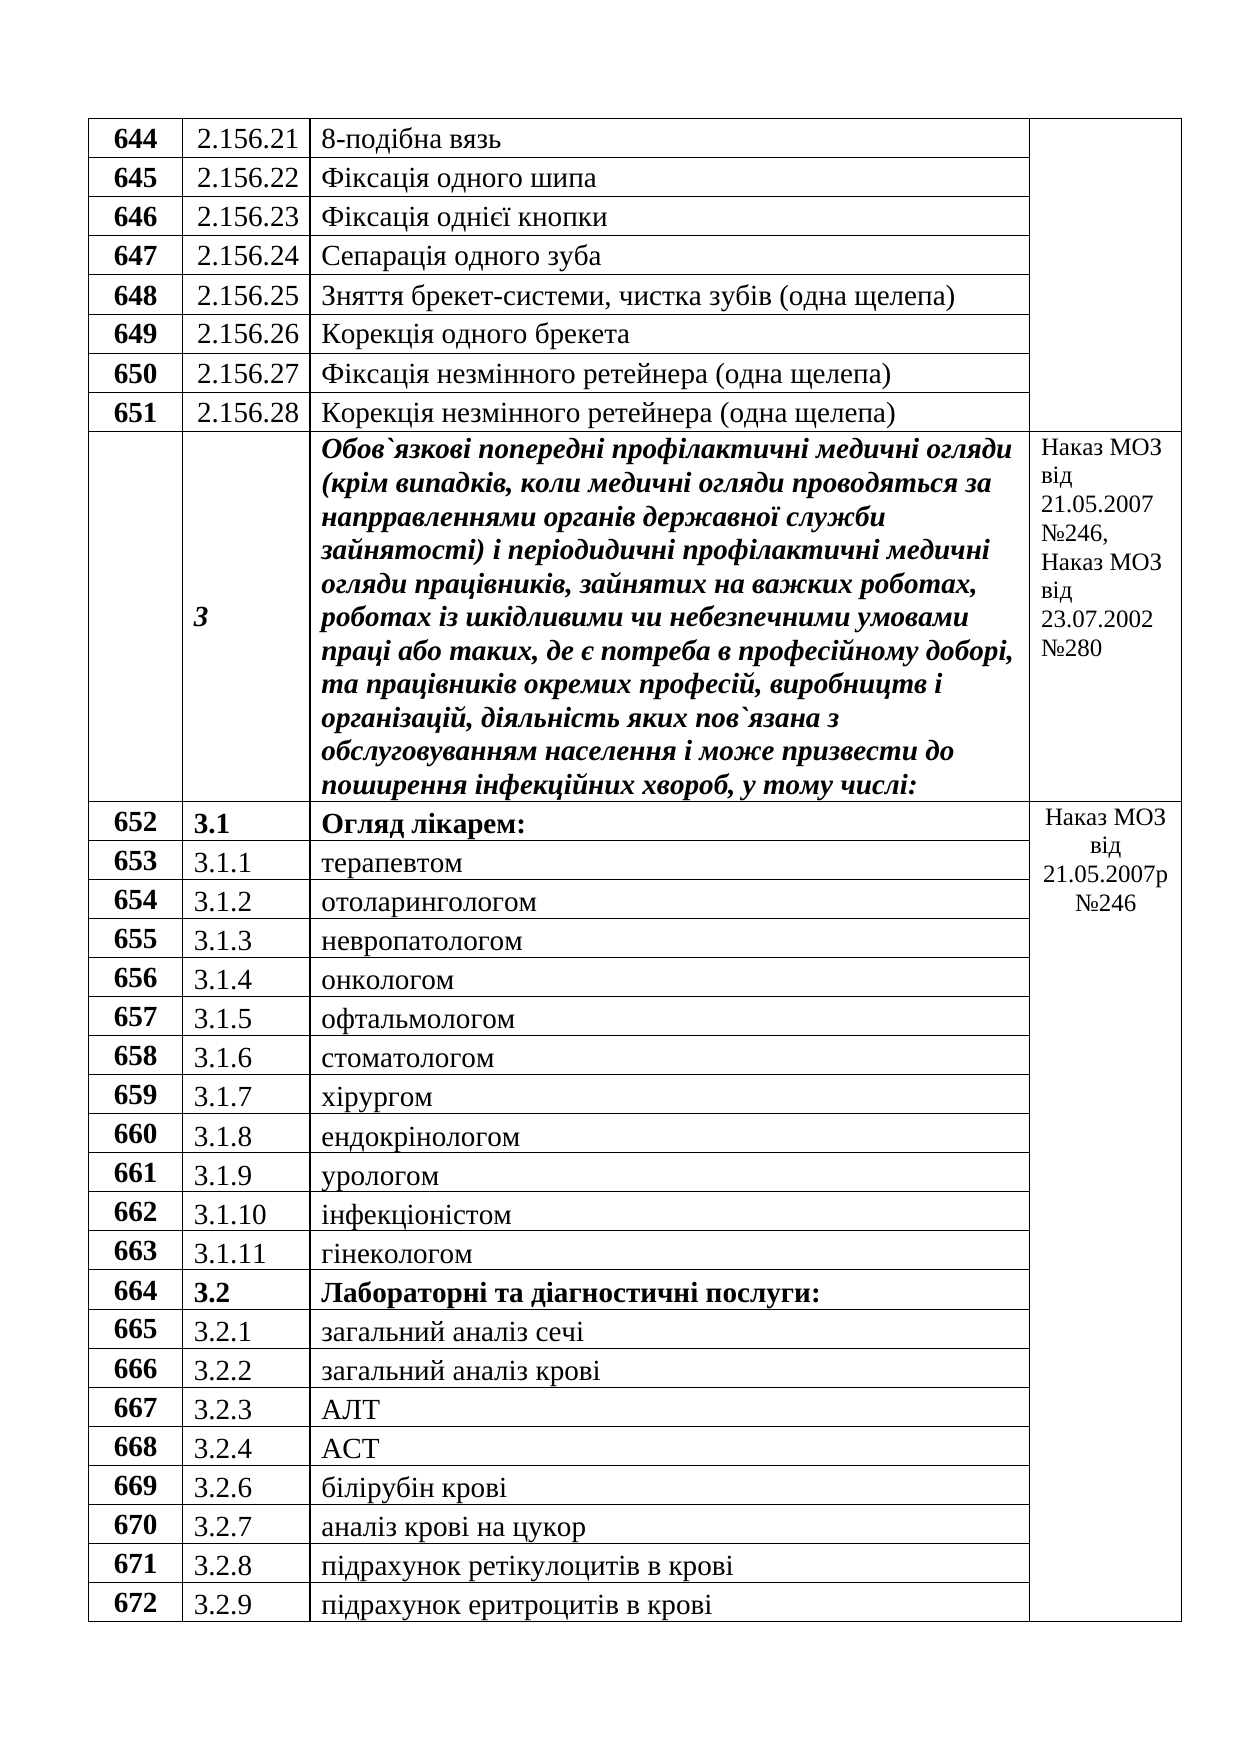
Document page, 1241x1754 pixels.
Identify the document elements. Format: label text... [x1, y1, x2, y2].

table_cell 659 [89, 1075, 182, 1113]
table_cell Корекція одного брекета [311, 315, 1029, 352]
table_cell невропатологом [311, 919, 1029, 957]
table_cell 664 [89, 1270, 182, 1308]
table_cell 646 [89, 197, 182, 235]
table_cell 645 [89, 158, 182, 196]
table_cell урологом [311, 1153, 1029, 1191]
table_cell 3.2.3 [183, 1388, 309, 1426]
table_cell 3.2.6 [183, 1466, 309, 1504]
table_cell Зняття брекет-системи, чистка зубів (одна щелепа) [311, 275, 1029, 313]
table_cell підрахунок еритроцитів в крові [311, 1583, 1029, 1621]
table_cell хірургом [311, 1075, 1029, 1113]
table_cell 2.156.26 [183, 315, 309, 352]
table_cell 649 [89, 315, 182, 352]
table_cell Фіксація одного шипа [311, 158, 1029, 196]
table_cell 2.156.22 [183, 158, 309, 196]
table_cell Наказ МОЗ від 21.05.2007р №246 [1030, 802, 1181, 1621]
table_cell Лабораторні та діагностичні послуги: [311, 1270, 1029, 1308]
table_cell 672 [89, 1583, 182, 1621]
table_cell білірубін крові [311, 1466, 1029, 1504]
table_cell Огляд лікарем: [311, 802, 1029, 840]
table_cell стоматологом [311, 1036, 1029, 1074]
table_cell Обов`язковi попереднi профiлактичні медичні огляди (крім випадків, коли медичні огляди проводяться за напрравленнями органів державної служби зайнятості) і періодидичні профілактичні медичні огляди працівників, зайнятих на важких роботах, роботах із шкідливими чи небезпечними умовами праці або таких, де є потреба в професійному доборі, та працівників окремих професій, виробництв і організацій, діяльність яких пов`язана з обслуговуванням населення і може призвести до поширення інфекційних хвороб, у тому числі: [311, 432, 1029, 801]
table_cell 2.156.21 [183, 119, 309, 157]
table_cell 656 [89, 958, 182, 996]
table_cell офтальмологом [311, 997, 1029, 1035]
table_cell підрахунок ретікулоцитів в крові [311, 1544, 1029, 1582]
table_cell 665 [89, 1310, 182, 1347]
table_cell 3.1.7 [183, 1075, 309, 1113]
table_cell 3.1.4 [183, 958, 309, 996]
table_cell терапевтом [311, 841, 1029, 879]
table_cell 670 [89, 1505, 182, 1543]
table_cell 648 [89, 275, 182, 313]
table_cell ендокрінологом [311, 1114, 1029, 1152]
table_cell 3.1.1 [183, 841, 309, 879]
table_cell 666 [89, 1349, 182, 1387]
table_cell 651 [89, 393, 182, 431]
table_cell Фіксація незмінного ретейнера (одна щелепа) [311, 354, 1029, 392]
table_cell загальний аналіз сечі [311, 1310, 1029, 1347]
table_cell отоларингологом [311, 880, 1029, 918]
table_cell 3.2.1 [183, 1310, 309, 1347]
table_cell 8-подібна вязь [311, 119, 1029, 157]
table_cell 3.2 [183, 1270, 309, 1308]
table_cell 644 [89, 119, 182, 157]
table_cell 662 [89, 1192, 182, 1230]
table_cell АСТ [311, 1427, 1029, 1465]
table_cell 661 [89, 1153, 182, 1191]
table_cell 2.156.27 [183, 354, 309, 392]
table_cell 660 [89, 1114, 182, 1152]
table_cell гінекологом [311, 1231, 1029, 1269]
table_cell 3.2.2 [183, 1349, 309, 1387]
table_cell 3.1.5 [183, 997, 309, 1035]
table_cell 3 [183, 432, 309, 801]
table_cell [89, 432, 182, 801]
table_cell 671 [89, 1544, 182, 1582]
table_cell 653 [89, 841, 182, 879]
table_cell 647 [89, 236, 182, 274]
table_cell 3.1.11 [183, 1231, 309, 1269]
table_cell Корекція незмінного ретейнера (одна щелепа) [311, 393, 1029, 431]
table_cell 3.1.10 [183, 1192, 309, 1230]
table_cell 655 [89, 919, 182, 957]
table_cell 3.2.8 [183, 1544, 309, 1582]
table_cell 3.2.7 [183, 1505, 309, 1543]
table_cell 3.1.3 [183, 919, 309, 957]
table_cell 3.1.2 [183, 880, 309, 918]
table_cell 3.2.9 [183, 1583, 309, 1621]
table_cell загальний аналіз крові [311, 1349, 1029, 1387]
table_cell 663 [89, 1231, 182, 1269]
table_cell Фіксація однієї кнопки [311, 197, 1029, 235]
table_cell 3.1.8 [183, 1114, 309, 1152]
table_cell 654 [89, 880, 182, 918]
table_cell 658 [89, 1036, 182, 1074]
table_cell онкологом [311, 958, 1029, 996]
table_cell 2.156.24 [183, 236, 309, 274]
table_cell 650 [89, 354, 182, 392]
table_cell 2.156.28 [183, 393, 309, 431]
table_cell 3.1.6 [183, 1036, 309, 1074]
table_cell інфекціоністом [311, 1192, 1029, 1230]
table_cell АЛТ [311, 1388, 1029, 1426]
table_cell 2.156.25 [183, 275, 309, 313]
table_cell аналіз крові на цукор [311, 1505, 1029, 1543]
table_cell Наказ МОЗ від 21.05.2007№246, Наказ МОЗ від 23.07.2002№280 [1030, 432, 1181, 801]
table_cell 668 [89, 1427, 182, 1465]
table_cell 667 [89, 1388, 182, 1426]
table_cell 652 [89, 802, 182, 840]
table_cell 3.1.9 [183, 1153, 309, 1191]
table_cell 3.2.4 [183, 1427, 309, 1465]
table_cell 669 [89, 1466, 182, 1504]
table_cell 2.156.23 [183, 197, 309, 235]
table_cell 657 [89, 997, 182, 1035]
table_cell Сепарація одного зуба [311, 236, 1029, 274]
table_cell 3.1 [183, 802, 309, 840]
